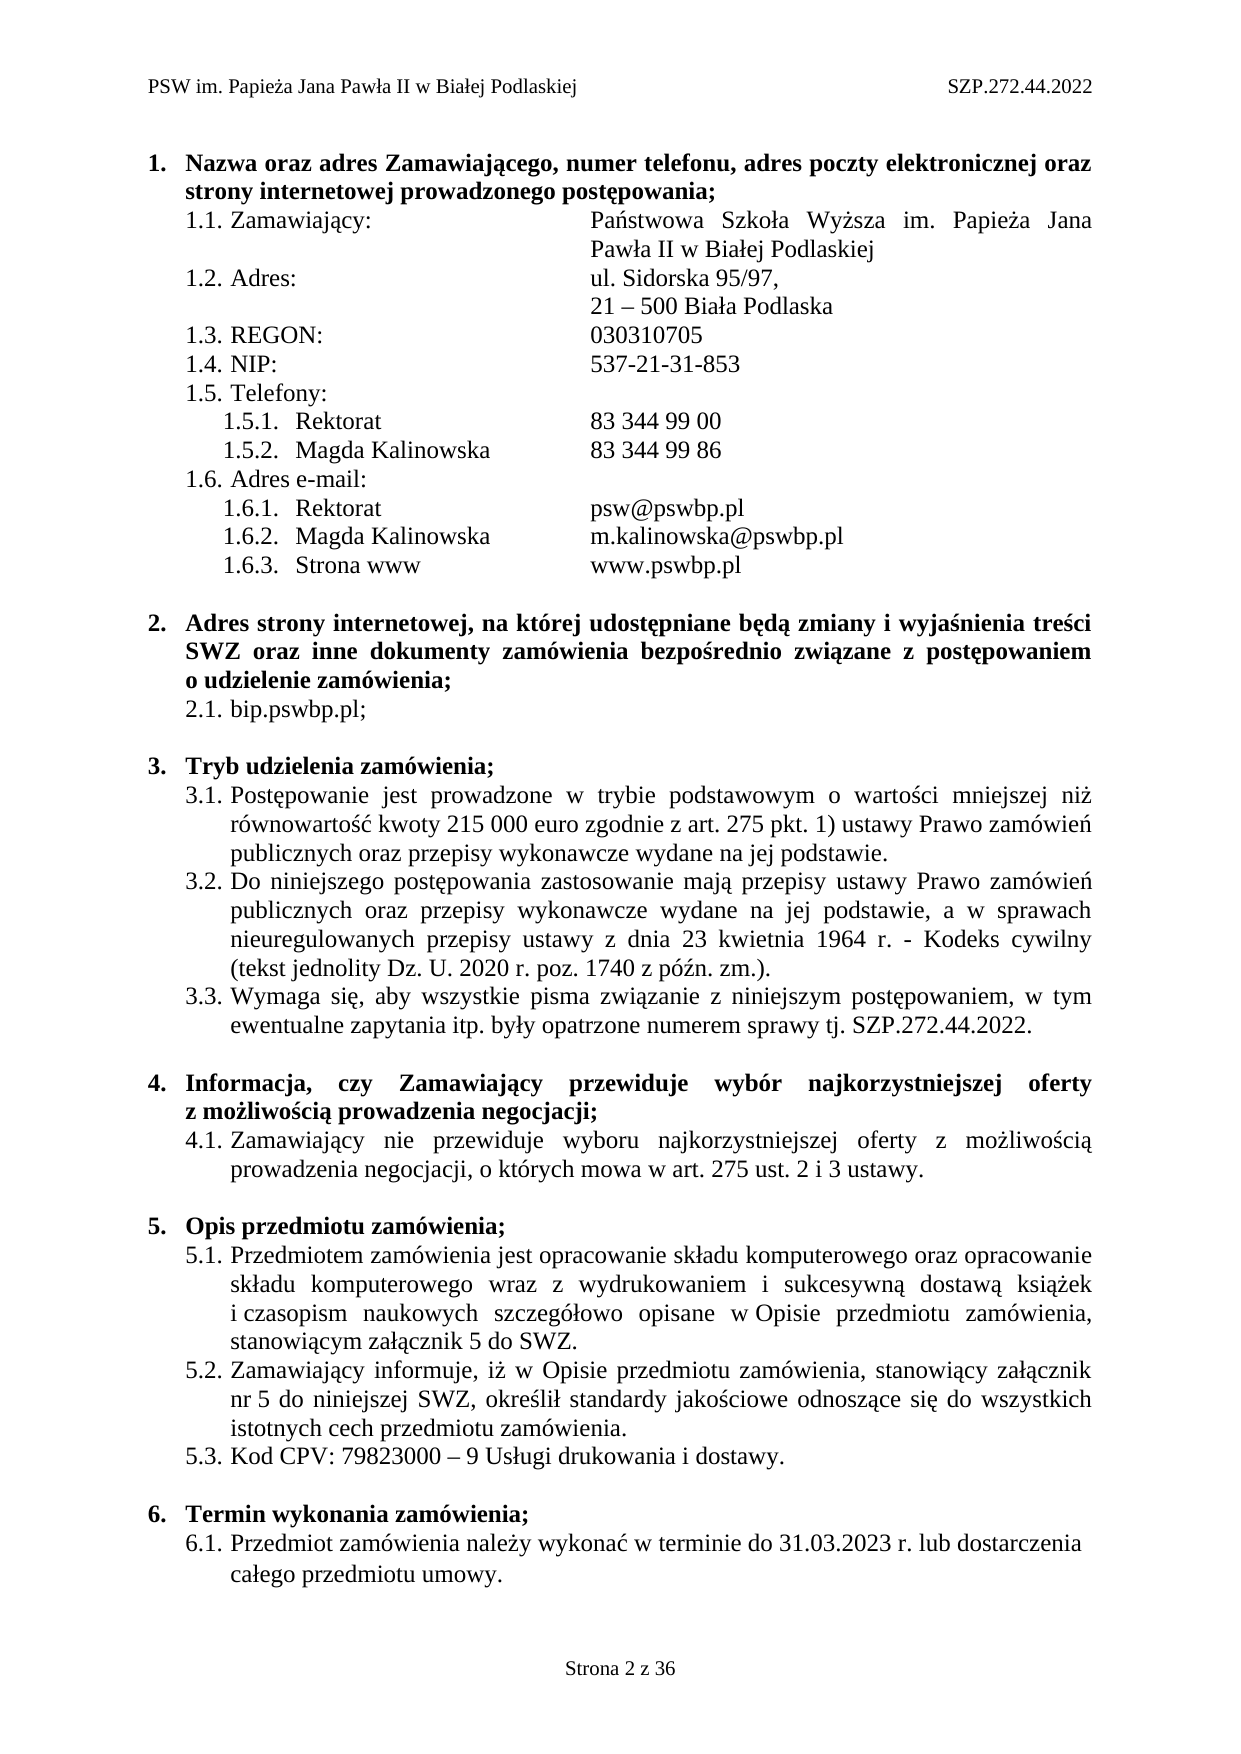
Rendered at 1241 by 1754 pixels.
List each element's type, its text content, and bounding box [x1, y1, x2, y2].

list Strona www www.pswbp.pl [223, 550, 1093, 579]
list Przedmiot zamówienia należy wykonać w terminie do 31.03.2023 r. lub dostarczenia całego przedmiotu umowy. [185, 1528, 1093, 1587]
list Telefony: [185, 378, 1093, 406]
list Informacja, czy Zamawiający przewiduje wybór najkorzystniejszej oferty z możliwością prowadzenia negocjacji; [148, 1068, 1093, 1125]
list Termin wykonania zamówienia; [148, 1499, 1093, 1528]
list Zamawiający: Państwowa Szkoła Wyższa im. Papieża Jana Pawła II w Białej Podlaskiej [185, 205, 1093, 263]
list Kod CPV: 79823000 – 9 Usługi drukowania i dostawy. [185, 1441, 1093, 1470]
list Rektorat psw@pswbp.pl [223, 493, 1093, 521]
list Adres e-mail: [185, 464, 1093, 493]
list Opis przedmiotu zamówienia; [148, 1211, 1093, 1240]
list Rektorat 83 344 99 00 [223, 406, 1093, 435]
list Tryb udzielenia zamówienia; [148, 751, 1093, 780]
list Przedmiotem zamówienia jest opracowanie składu komputerowego oraz opracowanie składu komputerowego wraz z wydrukowaniem i sukcesywną dostawą książek i czasopism naukowych szczegółowo opisane w Opisie przedmiotu zamówienia, stanowiącym załącznik 5 do SWZ. [185, 1240, 1093, 1355]
list Do niniejszego postępowania zastosowanie mają przepisy ustawy Prawo zamówień publicznych oraz przepisy wykonawcze wydane na jej podstawie, a w sprawach nieuregulowanych przepisy ustawy z dnia 23 kwietnia 1964 r. - Kodeks cywilny (tekst jednolity Dz. U. 2020 r. poz. 1740 z późn. zm.). [185, 866, 1093, 981]
list Zamawiający nie przewiduje wyboru najkorzystniejszej oferty z możliwością prowadzenia negocjacji, o których mowa w art. 275 ust. 2 i 3 ustawy. [185, 1125, 1093, 1183]
list Magda Kalinowska 83 344 99 86 [223, 435, 1093, 464]
list Zamawiający informuje, iż w Opisie przedmiotu zamówienia, stanowiący załącznik nr 5 do niniejszej SWZ, określił standardy jakościowe odnoszące się do wszystkich istotnych cech przedmiotu zamówienia. [185, 1355, 1093, 1441]
list Wymaga się, aby wszystkie pisma związanie z niniejszym postępowaniem, w tym ewentualne zapytania itp. były opatrzone numerem sprawy tj. SZP.272.44.2022. [185, 981, 1093, 1039]
text 21 – 500 Biała Podlaska [554, 291, 1093, 320]
list Nazwa oraz adres Zamawiającego, numer telefonu, adres poczty elektronicznej oraz strony internetowej prowadzonego postępowania; [148, 148, 1093, 205]
list Magda Kalinowska m.kalinowska@pswbp.pl [223, 521, 1093, 550]
list NIP: 537-21-31-853 [185, 349, 1093, 378]
list Postępowanie jest prowadzone w trybie podstawowym o wartości mniejszej niż równowartość kwoty 215 000 euro zgodnie z art. 275 pkt. 1) ustawy Prawo zamówień publicznych oraz przepisy wykonawcze wydane na jej podstawie. [185, 780, 1093, 866]
list bip.pswbp.pl; [185, 694, 1093, 723]
list Adres: ul. Sidorska 95/97, [185, 263, 1093, 291]
list Adres strony internetowej, na której udostępniane będą zmiany i wyjaśnienia treści SWZ oraz inne dokumenty zamówienia bezpośrednio związane z postępowaniem o udzielenie zamówienia; [148, 608, 1093, 694]
list REGON: 030310705 [185, 320, 1093, 349]
